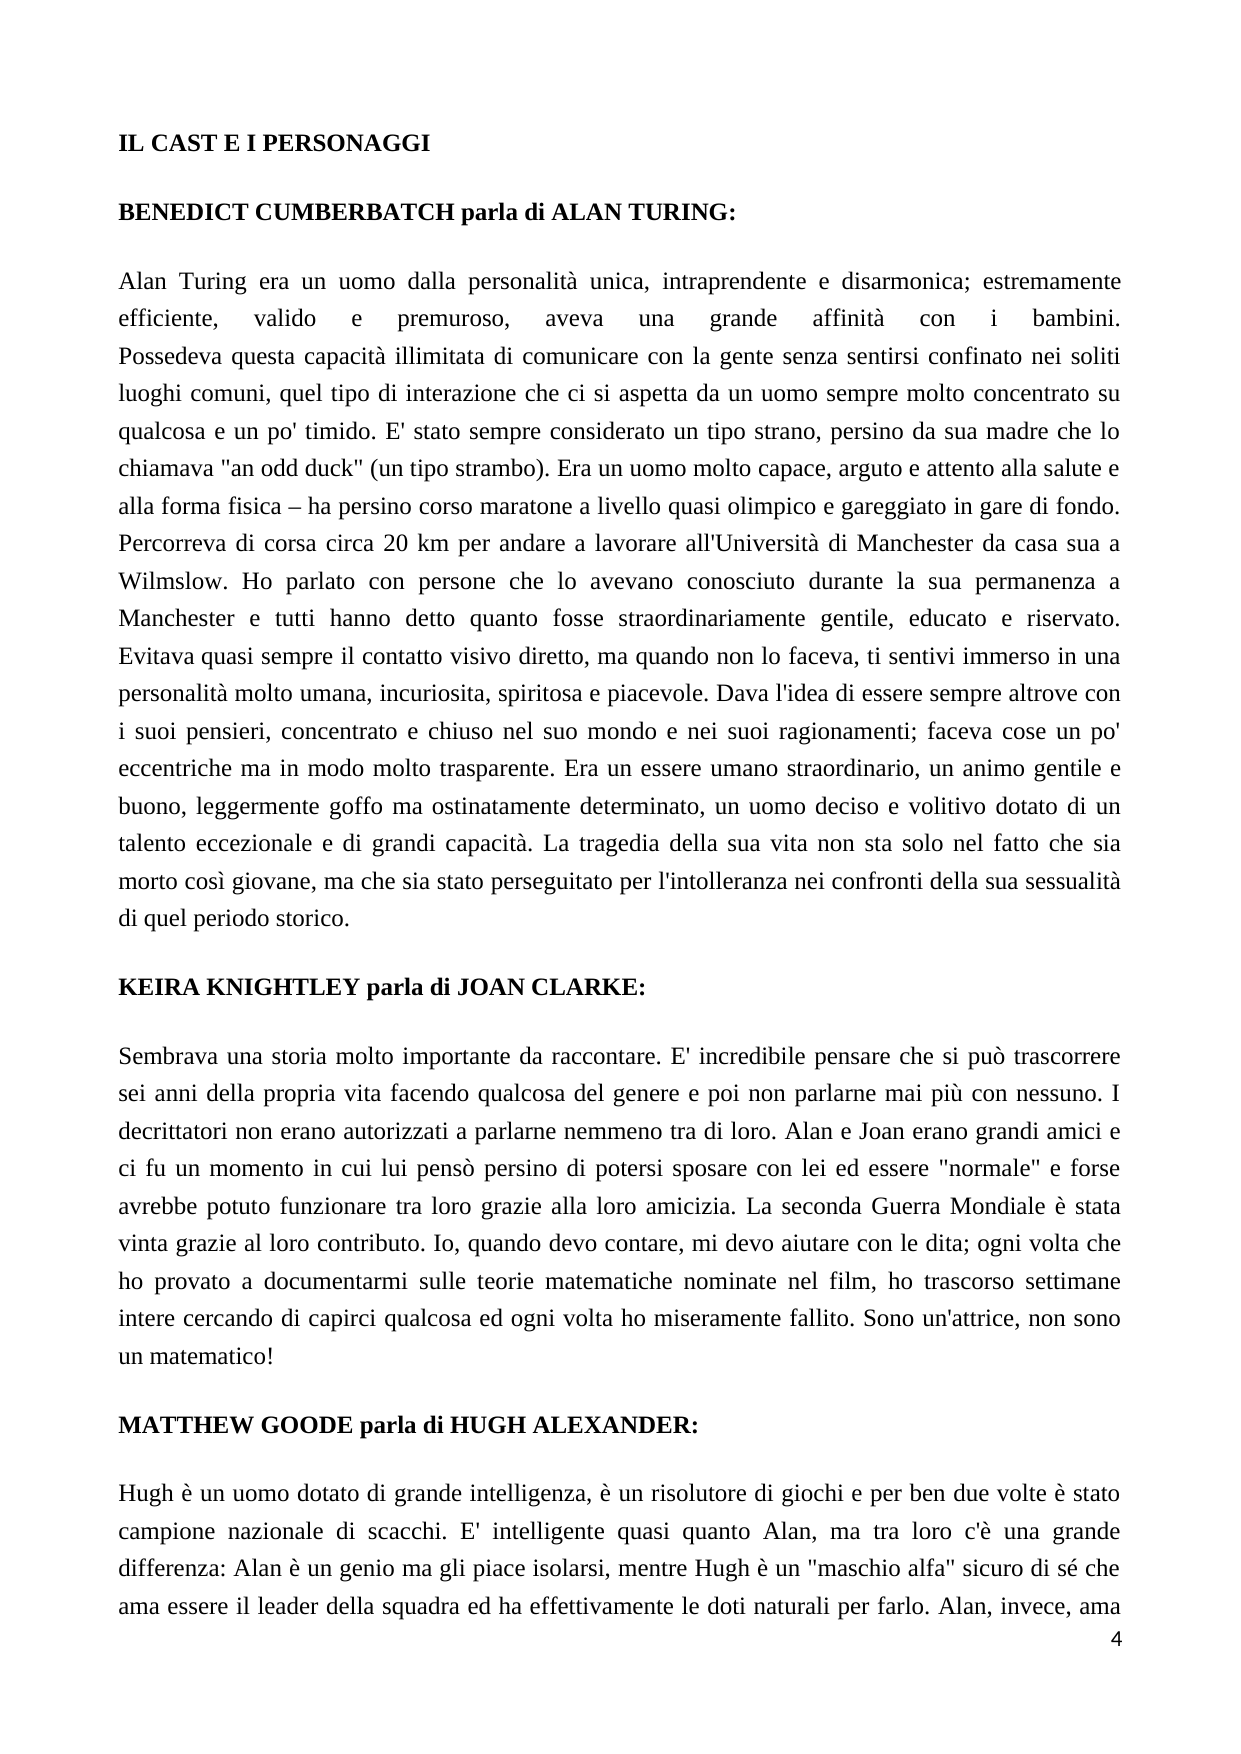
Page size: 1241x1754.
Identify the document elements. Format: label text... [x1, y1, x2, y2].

text Alan Turing era un uomo dalla personalità unica, intraprendente e disarmonica; estremamente efficiente, valido e premuroso, aveva una grande affinità con i bambini. Possedeva questa capacità illimitata di comunicare con la gente senza sentirsi confinato nei soliti luoghi comuni, quel tipo di interazione che ci si aspetta da un uomo sempre molto concentrato su qualcosa e un po' timido. E' stato sempre considerato un tipo strano, persino da sua madre che lo chiamava "an odd duck" (un tipo strambo). Era un uomo molto capace, arguto e attento alla salute e alla forma fisica – ha persino corso maratone a livello quasi olimpico e gareggiato in gare di fondo. Percorreva di corsa circa 20 km per andare a lavorare all'Università di Manchester da casa sua a Wilmslow. Ho parlato con persone che lo avevano conosciuto durante la sua permanenza a Manchester e tutti hanno detto quanto fosse straordinariamente gentile, educato e riservato. Evitava quasi sempre il contatto visivo diretto, ma quando non lo faceva, ti sentivi immerso in una personalità molto umana, incuriosita, spiritosa e piacevole. Dava l'idea di essere sempre altrove con i suoi pensieri, concentrato e chiuso nel suo mondo e nei suoi ragionamenti; faceva cose un po' eccentriche ma in modo molto trasparente. Era un essere umano straordinario, un animo gentile e buono, leggermente goffo ma ostinatamente determinato, un uomo deciso e volitivo dotato di un talento eccezionale e di grandi capacità. La tragedia della sua vita non sta solo nel fatto che sia morto così giovane, ma che sia stato perseguitato per l'intolleranza nei confronti della sua sessualità di quel periodo storico. [118, 257, 1122, 932]
text MATTHEW GOODE parla di HUGH ALEXANDER: [118, 1401, 1122, 1438]
text IL CAST E I PERSONAGGI [118, 118, 1122, 157]
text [118, 1470, 1122, 1620]
text BENEDICT CUMBERBATCH parla di ALAN TURING: [118, 188, 1122, 226]
text KEIRA KNIGHTLEY parla di JOAN CLARKE: [118, 963, 1122, 1001]
text Sembrava una storia molto importante da raccontare. E' incredibile pensare che si può trascorrere sei anni della propria vita facendo qualcosa del genere e poi non parlarne mai più con nessuno. I decrittatori non erano autorizzati a parlarne nemmeno tra di loro. Alan e Joan erano grandi amici e ci fu un momento in cui lui pensò persino di potersi sposare con lei ed essere "normale" e forse avrebbe potuto funzionare tra loro grazie alla loro amicizia. La seconda Guerra Mondiale è stata vinta grazie al loro contributo. Io, quando devo contare, mi devo aiutare con le dita; ogni volta che ho provato a documentarmi sulle teorie matematiche nominate nel film, ho trascorso settimane intere cercando di capirci qualcosa ed ogni volta ho miseramente fallito. Sono un'attrice, non sono un matematico! [118, 1032, 1122, 1370]
